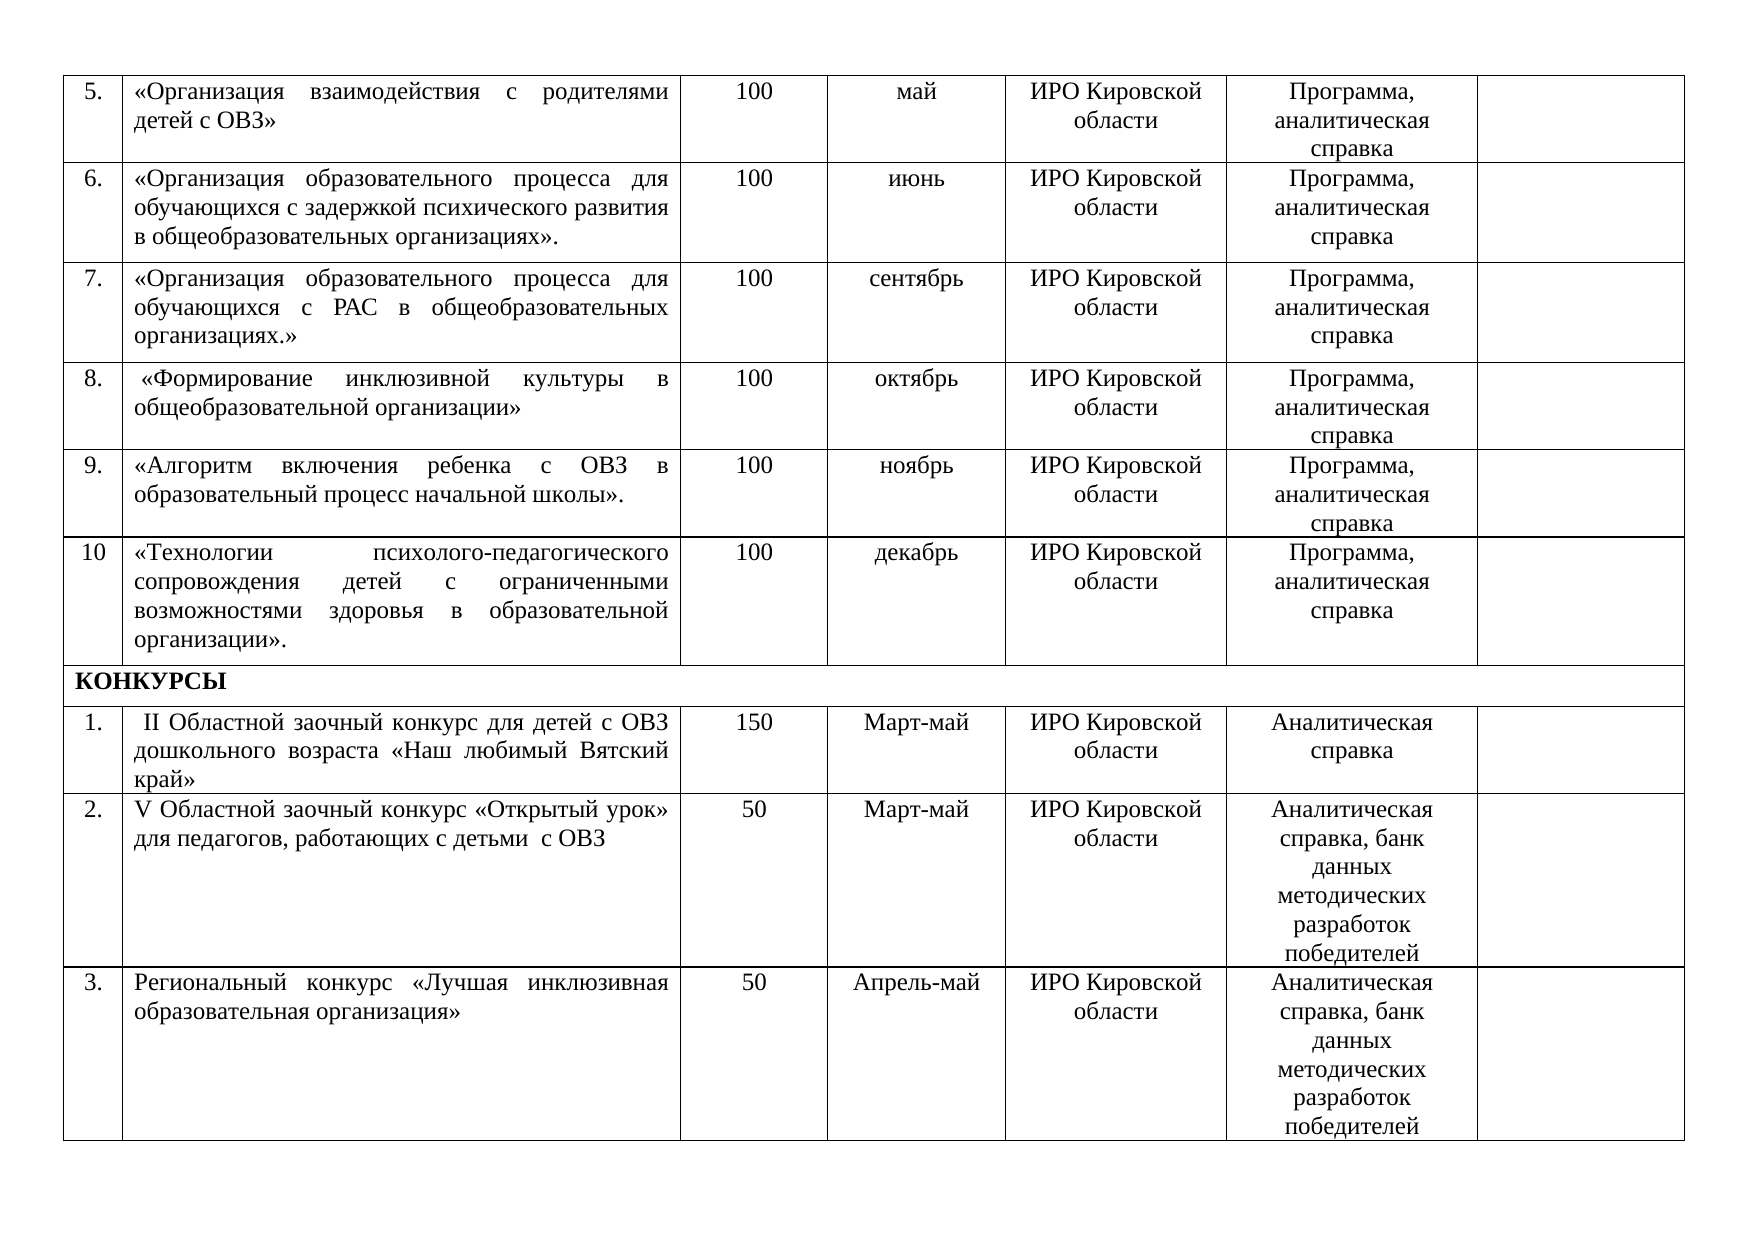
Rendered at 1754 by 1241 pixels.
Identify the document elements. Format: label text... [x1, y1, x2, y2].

table_cell ИРО Кировской области [1006, 707, 1226, 793]
table_cell [1478, 76, 1684, 162]
table_cell 100 [681, 263, 827, 362]
table_cell ИРО Кировской области [1006, 163, 1226, 262]
table_cell октябрь [828, 363, 1005, 449]
table_cell «Организация образовательного процесса для обучающихся с РАС в общеобразовательных организациях.» [123, 263, 680, 362]
table_cell 100 [681, 363, 827, 449]
table_cell сентябрь [828, 263, 1005, 362]
table_cell ИРО Кировской области [1006, 794, 1226, 966]
table_cell 8. [64, 363, 122, 449]
table_cell «Алгоритм включения ребенка с ОВЗ в образовательный процесс начальной школы». [123, 450, 680, 536]
table_cell май [828, 76, 1005, 162]
table_cell 150 [681, 707, 827, 793]
table_cell 10 [64, 538, 122, 665]
table_cell Программа, аналитическая справка [1227, 363, 1477, 449]
table_cell [1478, 794, 1684, 966]
table_cell Программа, аналитическая справка [1227, 450, 1477, 536]
table_cell [1478, 163, 1684, 262]
table_cell Аналитическая справка [1227, 707, 1477, 793]
table_cell 9. [64, 450, 122, 536]
table_cell ИРО Кировской области [1006, 538, 1226, 665]
table_cell Программа, аналитическая справка [1227, 263, 1477, 362]
table_cell «Технологии психолого-педагогического сопровождения детей с ограниченными возможностями здоровья в образовательной организации». [123, 538, 680, 665]
table_cell 3. [64, 968, 122, 1140]
table_cell [1478, 263, 1684, 362]
table_cell Март-май [828, 794, 1005, 966]
table_cell ИРО Кировской области [1006, 263, 1226, 362]
table_cell «Организация взаимодействия с родителями детей с ОВЗ» [123, 76, 680, 162]
table_cell 100 [681, 163, 827, 262]
table_cell «Формирование инклюзивной культуры в общеобразовательной организации» [123, 363, 680, 449]
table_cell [1006, 76, 1226, 162]
table_cell 5. [64, 76, 122, 162]
table_cell [1478, 450, 1684, 536]
table_cell Региональный конкурс «Лучшая инклюзивная образовательная организация» [123, 968, 680, 1140]
table_cell ИРО Кировской области [1006, 363, 1226, 449]
table_cell II Областной заочный конкурс для детей с ОВЗ дошкольного возраста «Наш любимый Вятский край» [123, 707, 680, 793]
table_cell 50 [681, 794, 827, 966]
table_cell КОНКУРСЫ [64, 666, 1684, 706]
table_cell [1478, 968, 1684, 1140]
table_cell «Организация образовательного процесса для обучающихся с задержкой психического развития в общеобразовательных организациях». [123, 163, 680, 262]
table_cell Программа, аналитическая справка [1227, 163, 1477, 262]
table_cell Апрель-май [828, 968, 1005, 1140]
table_cell 100 [681, 538, 827, 665]
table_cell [1006, 968, 1226, 1140]
table_cell декабрь [828, 538, 1005, 665]
table_cell [1478, 707, 1684, 793]
table_cell ноябрь [828, 450, 1005, 536]
table_cell [1478, 363, 1684, 449]
table_cell 1. [64, 707, 122, 793]
table_cell 6. [64, 163, 122, 262]
table_cell V Областной заочный конкурс «Открытый урок» для педагогов, работающих с детьми с ОВЗ [123, 794, 680, 966]
table_cell 100 [681, 450, 827, 536]
table_cell июнь [828, 163, 1005, 262]
table_cell 2. [64, 794, 122, 966]
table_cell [1227, 968, 1477, 1140]
table_cell Март-май [828, 707, 1005, 793]
table_cell ИРО Кировской области [1006, 450, 1226, 536]
table_cell 7. [64, 263, 122, 362]
table_cell 50 [681, 968, 827, 1140]
table_cell Аналитическая справка, банк данных методических разработок победителей [1227, 794, 1477, 966]
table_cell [1227, 76, 1477, 162]
table_cell 100 [681, 76, 827, 162]
table_cell [1478, 538, 1684, 665]
table_cell Программа, аналитическая справка [1227, 538, 1477, 665]
